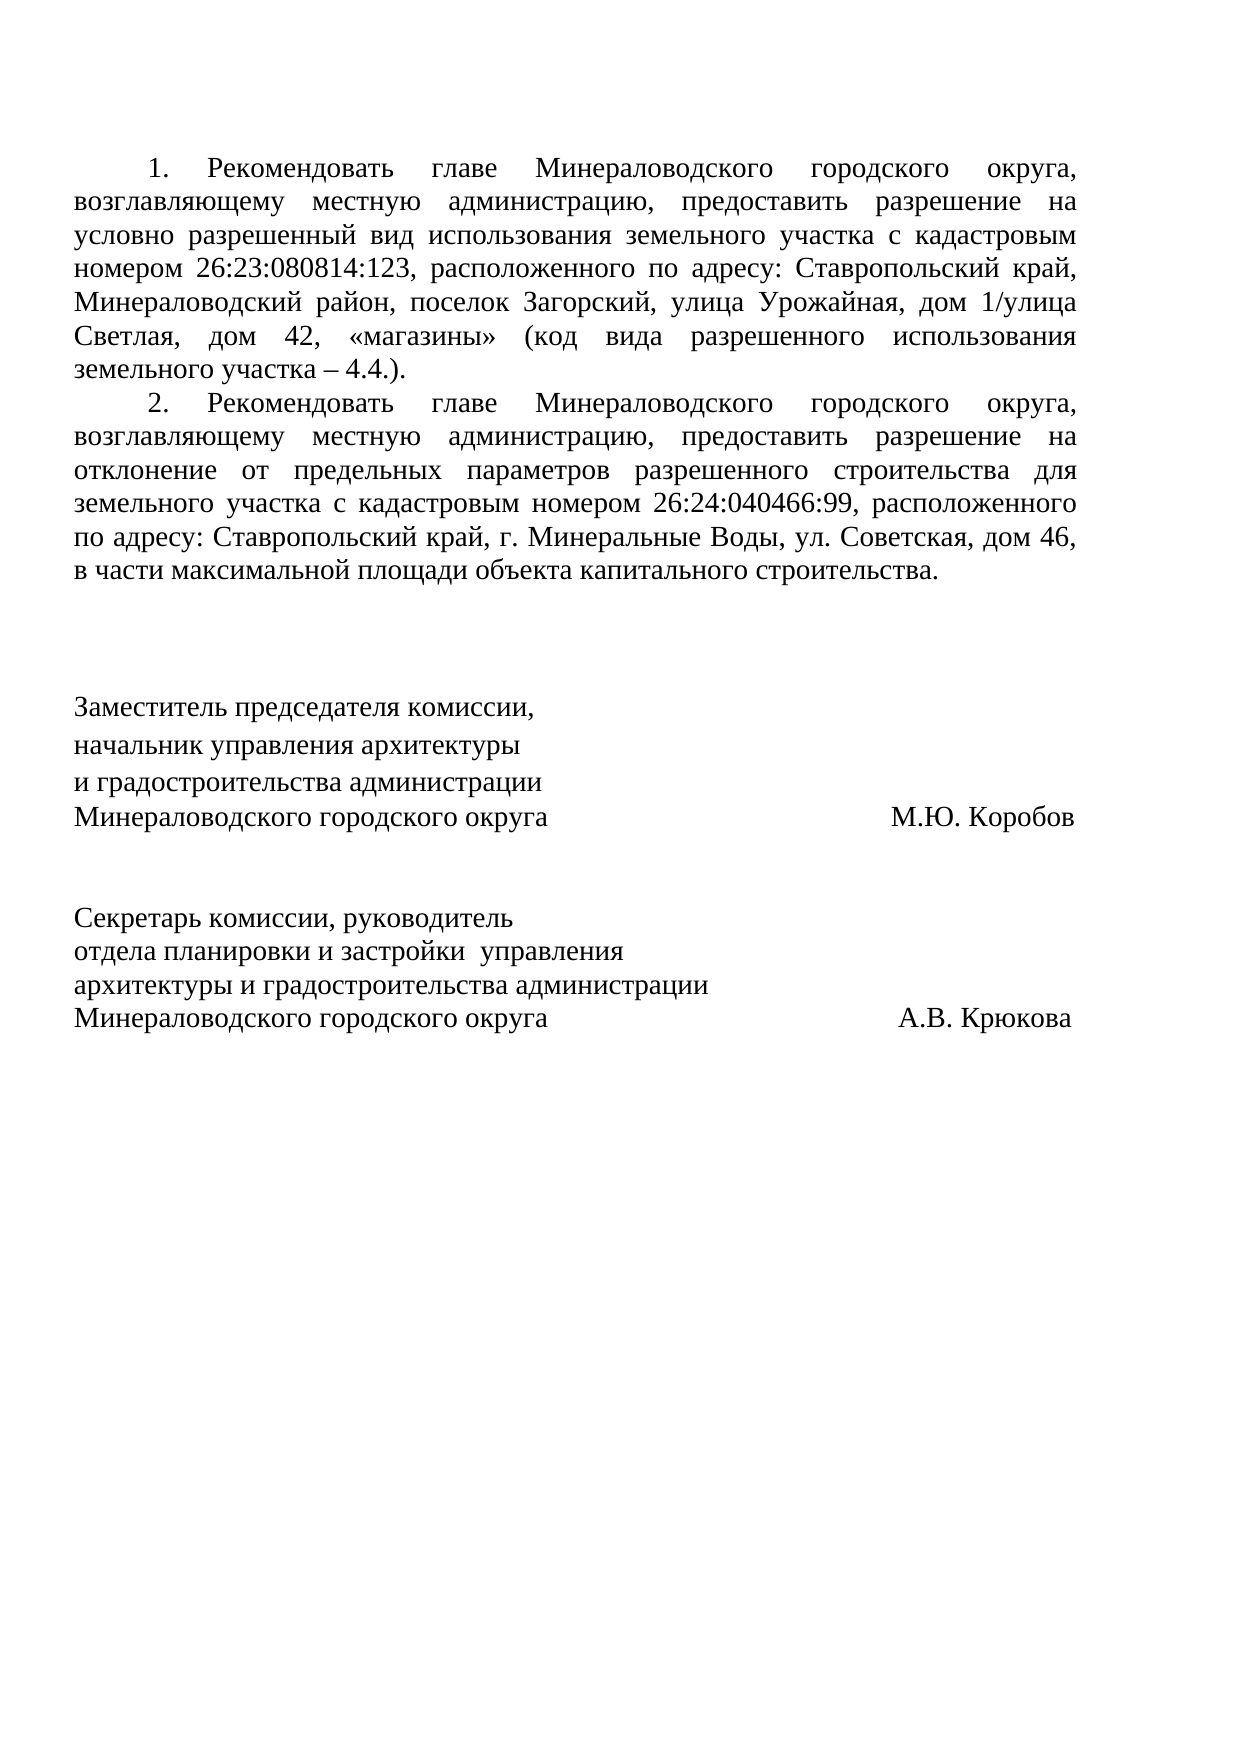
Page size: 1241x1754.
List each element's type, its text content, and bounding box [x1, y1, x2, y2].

text архитектуры и градостроительства администрации [74, 967, 1078, 1000]
text Секретарь комиссии, руководитель [74, 900, 1078, 933]
text начальник управления архитектуры [74, 724, 1078, 762]
text Заместитель председателя комиссии, [74, 687, 1078, 724]
text Минераловодского городского округа М.Ю. Коробов [74, 799, 1078, 833]
text отдела планировки и застройки управления [74, 933, 1078, 967]
text и градостроительства администрации [74, 762, 1078, 799]
text 1. Рекомендовать главе Минераловодского городского округа, возглавляющему местную администрацию, предоставить разрешение на условно разрешенный вид использования земельного участка с кадастровым номером 26:23:080814:123, расположенного по адресу: Ставропольский край, Минераловодский район, поселок Загорский, улица Урожайная, дом 1/улица Светлая, дом 42, «магазины» (код вида разрешенного использования земельного участка – 4.4.). [74, 150, 1078, 385]
text 2. Рекомендовать главе Минераловодского городского округа, возглавляющему местную администрацию, предоставить разрешение на отклонение от предельных параметров разрешенного строительства для земельного участка с кадастровым номером 26:24:040466:99, расположенного по адресу: Ставропольский край, г. Минеральные Воды, ул. Советская, дом 46, в части максимальной площади объекта капитального строительства. [74, 385, 1078, 586]
text Минераловодского городского округа А.В. Крюкова [74, 1000, 1078, 1034]
